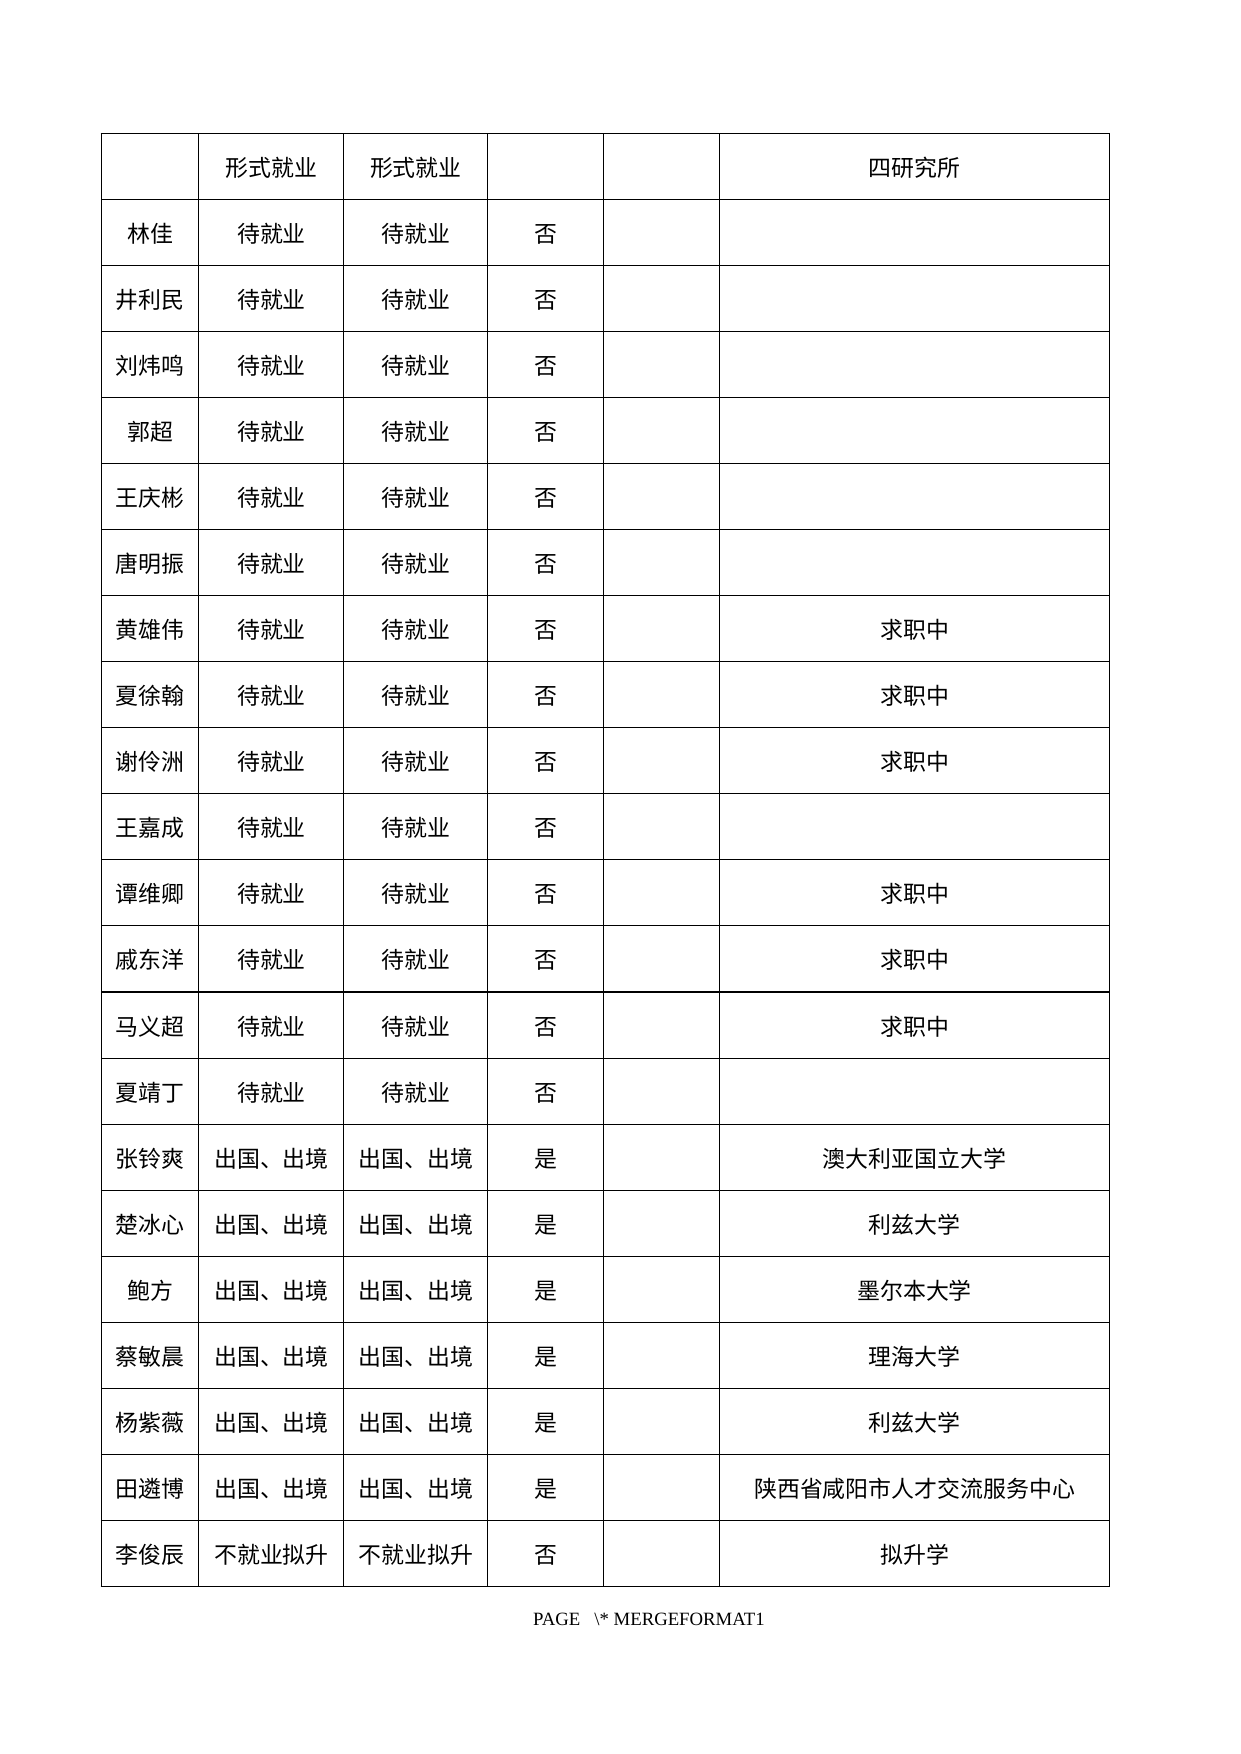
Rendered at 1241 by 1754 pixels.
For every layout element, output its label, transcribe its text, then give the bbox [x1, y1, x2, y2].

table_cell 否 [488, 794, 603, 859]
table_cell [604, 1521, 719, 1586]
table_cell 待就业 [344, 662, 487, 727]
table_cell 蔡敏晨 [102, 1323, 198, 1388]
table_cell 出国、出境 [344, 1323, 487, 1388]
table_cell [720, 266, 1109, 331]
table_cell 郭超 [102, 398, 198, 463]
table_cell 是 [488, 1257, 603, 1322]
table_cell [604, 464, 719, 529]
table_cell 出国、出境 [199, 1323, 343, 1388]
table_cell 否 [488, 662, 603, 727]
table_cell 黄雄伟 [102, 596, 198, 661]
table_cell [604, 398, 719, 463]
table_cell 待就业 [199, 266, 343, 331]
table_cell [604, 1125, 719, 1189]
table_cell [720, 1059, 1109, 1123]
table_cell [604, 1059, 719, 1123]
table_cell 井利民 [102, 266, 198, 331]
table_cell 马义超 [102, 993, 198, 1057]
table_cell 待就业 [199, 794, 343, 859]
table_cell [604, 266, 719, 331]
table_cell 待就业 [199, 993, 343, 1057]
table_cell [604, 662, 719, 727]
table_cell [720, 530, 1109, 595]
table_cell 楚冰心 [102, 1191, 198, 1256]
table_cell 否 [488, 596, 603, 661]
table_cell 待就业 [199, 200, 343, 265]
table_cell 是 [488, 1389, 603, 1454]
table_cell 利兹大学 [720, 1389, 1109, 1454]
table_cell 是 [488, 1125, 603, 1189]
table_cell 杨紫薇 [102, 1389, 198, 1454]
table_cell [720, 332, 1109, 397]
table_cell [604, 332, 719, 397]
table_cell [604, 993, 719, 1057]
table_cell 否 [488, 464, 603, 529]
table_cell 是 [488, 1191, 603, 1256]
table_cell [604, 860, 719, 925]
table_cell 求职中 [720, 662, 1109, 727]
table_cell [720, 134, 1109, 199]
table_cell 是 [488, 134, 603, 199]
table_cell 不就业拟升学 [344, 1521, 487, 1586]
table_cell 待就业 [344, 266, 487, 331]
table_cell 出国、出境 [199, 1389, 343, 1454]
table_cell 待就业 [344, 398, 487, 463]
table_cell 待就业 [344, 596, 487, 661]
table_cell 待就业 [199, 728, 343, 793]
table_cell 出国、出境 [344, 1455, 487, 1520]
table_cell 王嘉成 [102, 794, 198, 859]
table_cell 求职中 [720, 993, 1109, 1057]
table_cell 林佳 [102, 200, 198, 265]
table_cell 待就业 [199, 530, 343, 595]
table_cell [604, 926, 719, 991]
table_cell 待就业 [344, 794, 487, 859]
table_cell 否 [488, 530, 603, 595]
table_cell 否 [488, 860, 603, 925]
table_cell 待就业 [344, 993, 487, 1057]
table_cell [604, 1323, 719, 1388]
table_cell 签就业协议形式就业 [199, 134, 343, 199]
table_cell [720, 398, 1109, 463]
table_cell 谭维卿 [102, 860, 198, 925]
table_cell [604, 134, 719, 199]
table_cell 否 [488, 1521, 603, 1586]
table_cell 否 [488, 332, 603, 397]
table_cell 待就业 [199, 1059, 343, 1123]
table_cell 待就业 [344, 926, 487, 991]
table_cell [604, 794, 719, 859]
table_cell 待就业 [344, 464, 487, 529]
table_cell 拟升学 [720, 1521, 1109, 1586]
table_cell 不就业拟升学 [199, 1521, 343, 1586]
table_cell 鲍方 [102, 1257, 198, 1322]
table_cell 待就业 [199, 662, 343, 727]
table_cell 刘炜鸣 [102, 332, 198, 397]
table_cell 求职中 [720, 728, 1109, 793]
table_cell 王凯 [102, 134, 198, 199]
table_cell 待就业 [344, 200, 487, 265]
table_cell 待就业 [344, 1059, 487, 1123]
table_cell [604, 1455, 719, 1520]
table_cell 谢伶洲 [102, 728, 198, 793]
table_cell 待就业 [199, 398, 343, 463]
table_cell [604, 200, 719, 265]
table_cell 待就业 [199, 464, 343, 529]
table_cell 理海大学 [720, 1323, 1109, 1388]
table_cell 张铃爽 [102, 1125, 198, 1189]
table_cell 否 [488, 993, 603, 1057]
table_cell 出国、出境 [344, 1125, 487, 1189]
table_cell 否 [488, 728, 603, 793]
table_cell [604, 1389, 719, 1454]
table_cell 待就业 [344, 332, 487, 397]
table_cell 待就业 [199, 860, 343, 925]
table_cell [720, 200, 1109, 265]
table_cell 出国、出境 [199, 1125, 343, 1189]
table_cell 待就业 [199, 926, 343, 991]
table_cell 夏徐翰 [102, 662, 198, 727]
table_cell 待就业 [199, 596, 343, 661]
table_cell 出国、出境 [199, 1257, 343, 1322]
table_cell [604, 728, 719, 793]
table_cell 否 [488, 398, 603, 463]
table_cell 陕西省咸阳市人才交流服务中心 [720, 1455, 1109, 1520]
table_cell 出国、出境 [344, 1191, 487, 1256]
table_cell 签就业协议形式就业 [344, 134, 487, 199]
table_cell 否 [488, 266, 603, 331]
table_cell 求职中 [720, 860, 1109, 925]
table_cell 田遴博 [102, 1455, 198, 1520]
table_cell 出国、出境 [344, 1257, 487, 1322]
table_cell 是 [488, 1323, 603, 1388]
table_cell 出国、出境 [344, 1389, 487, 1454]
table_cell 待就业 [344, 860, 487, 925]
table_cell 待就业 [344, 530, 487, 595]
table_cell 戚东洋 [102, 926, 198, 991]
table_cell 唐明振 [102, 530, 198, 595]
table_cell [720, 794, 1109, 859]
table_cell 墨尔本大学 [720, 1257, 1109, 1322]
table_cell [604, 596, 719, 661]
table_cell [604, 1257, 719, 1322]
table_cell 待就业 [199, 332, 343, 397]
table_cell 待就业 [344, 728, 487, 793]
table_cell 求职中 [720, 926, 1109, 991]
table_cell [604, 530, 719, 595]
table_cell 澳大利亚国立大学 [720, 1125, 1109, 1189]
table_cell 出国、出境 [199, 1455, 343, 1520]
table_cell 否 [488, 200, 603, 265]
table_cell 夏靖丁 [102, 1059, 198, 1123]
table_cell [604, 1191, 719, 1256]
table_cell 是 [488, 1455, 603, 1520]
table_cell [720, 464, 1109, 529]
table_cell 李俊辰 [102, 1521, 198, 1586]
table_cell 否 [488, 926, 603, 991]
table_cell 王庆彬 [102, 464, 198, 529]
table_cell 出国、出境 [199, 1191, 343, 1256]
table_cell 求职中 [720, 596, 1109, 661]
table_cell 否 [488, 1059, 603, 1123]
table_cell 利兹大学 [720, 1191, 1109, 1256]
